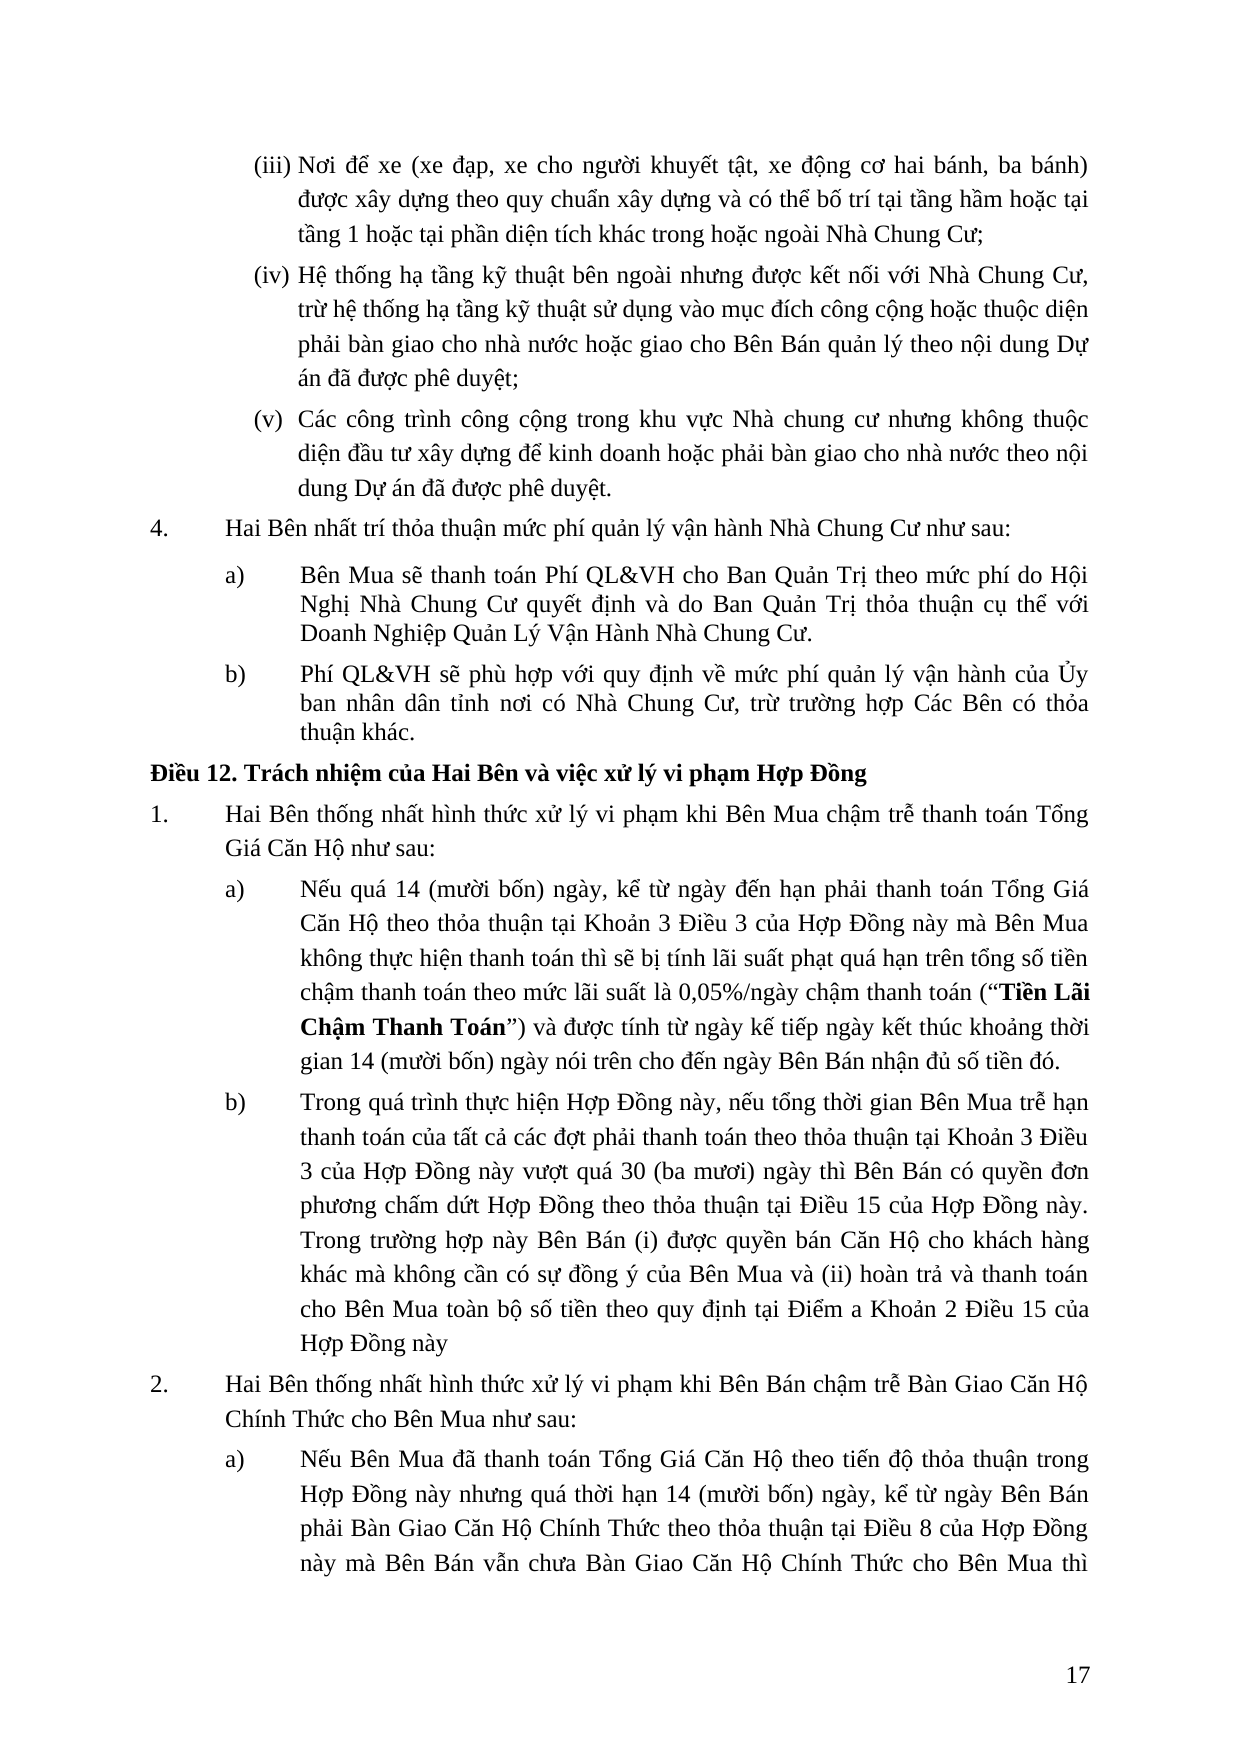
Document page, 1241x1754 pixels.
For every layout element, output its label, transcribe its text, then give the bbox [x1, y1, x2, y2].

list Hai Bên thống nhất hình thức xử lý vi phạm khi Bên Bán chậm trễ Bàn Giao Căn Hộ Chính Thức cho Bên Mua như sau: [150, 1369, 1090, 1432]
list Hệ thống hạ tầng kỹ thuật bên ngoài nhưng được kết nối với Nhà Chung Cư, trừ hệ thống hạ tầng kỹ thuật sử dụng vào mục đích công cộng hoặc thuộc diện phải bàn giao cho nhà nước hoặc giao cho Bên Bán quản lý theo nội dung Dự án đã được phê duyệt; [253, 260, 1090, 392]
list Bên Mua sẽ thanh toán Phí QL&VH cho Ban Quản Trị theo mức phí do Hội Nghị Nhà Chung Cư quyết định và do Ban Quản Trị thỏa thuận cụ thể với Doanh Nghiệp Quản Lý Vận Hành Nhà Chung Cư. [225, 561, 1090, 647]
list Trong quá trình thực hiện Hợp Đồng này, nếu tổng thời gian Bên Mua trễ hạn thanh toán của tất cả các đợt phải thanh toán theo thỏa thuận tại Khoản 3 Điều 3 của Hợp Đồng này vượt quá 30 (ba mươi) ngày thì Bên Bán có quyền đơn phương chấm dứt Hợp Đồng theo thỏa thuận tại Điều 15 của Hợp Đồng này. Trong trường hợp này Bên Bán (i) được quyền bán Căn Hộ cho khách hàng khác mà không cần có sự đồng ý của Bên Mua và (ii) hoàn trả và thanh toán cho Bên Mua toàn bộ số tiền theo quy định tại Điểm a Khoản 2 Điều 15 của Hợp Đồng này [225, 1087, 1090, 1357]
list Hai Bên nhất trí thỏa thuận mức phí quản lý vận hành Nhà Chung Cư như sau: [150, 513, 1090, 542]
text Điều 12. Trách nhiệm của Hai Bên và việc xử lý vi phạm Hợp Đồng [150, 758, 1090, 787]
list Các công trình công cộng trong khu vực Nhà chung cư nhưng không thuộc diện đầu tư xây dựng để kinh doanh hoặc phải bàn giao cho nhà nước theo nội dung Dự án đã được phê duyệt. [253, 404, 1090, 502]
list Hai Bên thống nhất hình thức xử lý vi phạm khi Bên Mua chậm trễ thanh toán Tổng Giá Căn Hộ như sau: [150, 799, 1090, 862]
list Nếu quá 14 (mười bốn) ngày, kể từ ngày đến hạn phải thanh toán Tổng Giá Căn Hộ theo thỏa thuận tại Khoản 3 Điều 3 của Hợp Đồng này mà Bên Mua không thực hiện thanh toán thì sẽ bị tính lãi suất phạt quá hạn trên tổng số tiền chậm thanh toán theo mức lãi suất là 0,05%/ngày chậm thanh toán (“Tiền Lãi Chậm Thanh Toán”) và được tính từ ngày kế tiếp ngày kết thúc khoảng thời gian 14 (mười bốn) ngày nói trên cho đến ngày Bên Bán nhận đủ số tiền đó. [225, 874, 1090, 1075]
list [225, 1444, 1090, 1577]
list Nơi để xe (xe đạp, xe cho người khuyết tật, xe động cơ hai bánh, ba bánh) được xây dựng theo quy chuẩn xây dựng và có thể bố trí tại tầng hầm hoặc tại tầng 1 hoặc tại phần diện tích khác trong hoặc ngoài Nhà Chung Cư; [253, 150, 1090, 248]
list Phí QL&VH sẽ phù hợp với quy định về mức phí quản lý vận hành của Ủy ban nhân dân tỉnh nơi có Nhà Chung Cư, trừ trường hợp Các Bên có thỏa thuận khác. [225, 659, 1090, 746]
